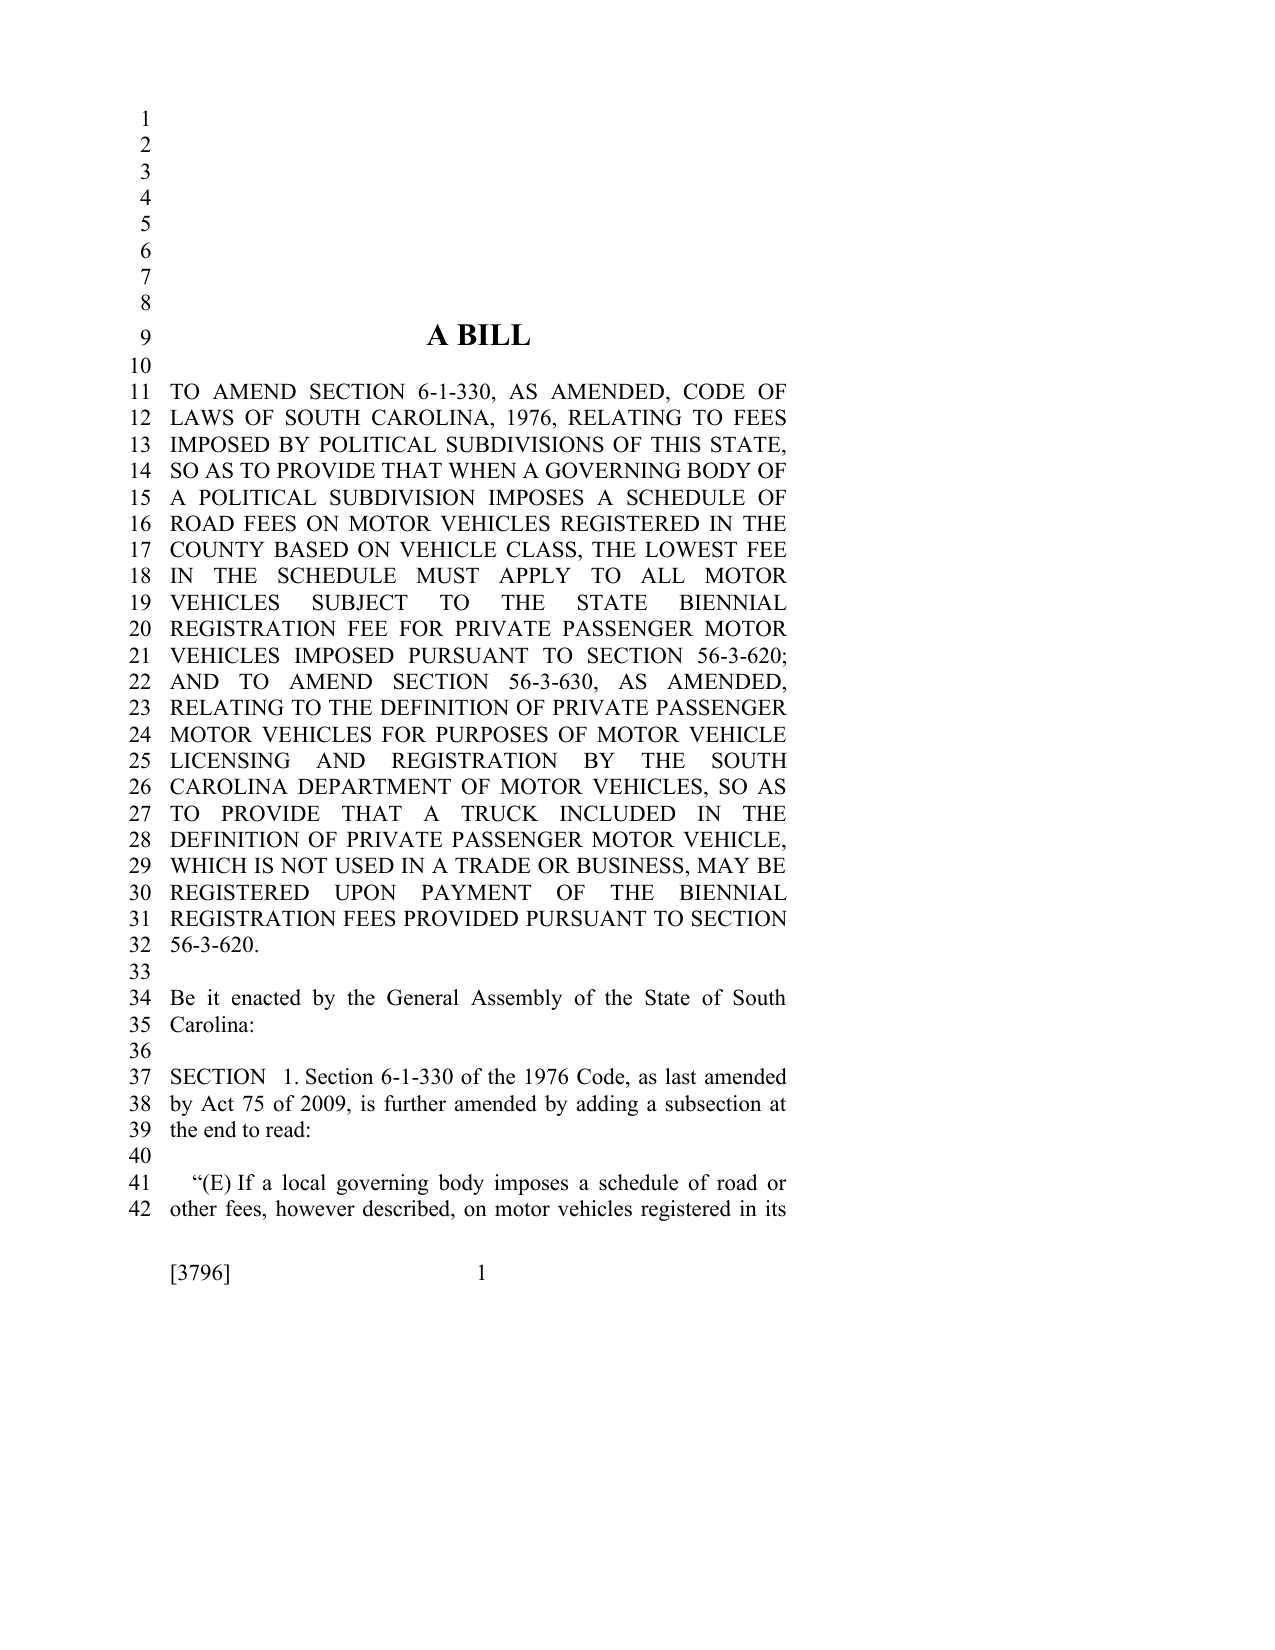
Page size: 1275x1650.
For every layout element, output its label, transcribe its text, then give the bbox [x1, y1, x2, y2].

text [169, 1169, 787, 1221]
text SECTION 1. Section 6-1-330 of the 1976 Code, as last amended by Act 75 of 2009, is further amended by adding a subsection at the end to read: [169, 1063, 787, 1142]
text TO AMEND SECTION 6-1-330, AS AMENDED, CODE OF LAWS OF SOUTH CAROLINA, 1976, RELATING TO FEES IMPOSED BY POLITICAL SUBDIVISIONS OF THIS STATE, SO AS TO PROVIDE THAT WHEN A GOVERNING BODY OF A POLITICAL SUBDIVISION IMPOSES A SCHEDULE OF ROAD FEES ON MOTOR VEHICLES REGISTERED IN THE COUNTY BASED ON VEHICLE CLASS, THE LOWEST FEE IN THE SCHEDULE MUST APPLY TO ALL MOTOR VEHICLES SUBJECT TO THE STATE BIENNIAL REGISTRATION FEE FOR PRIVATE PASSENGER MOTOR VEHICLES IMPOSED PURSUANT TO SECTION 56-3-620; AND TO AMEND SECTION 56-3-630, AS AMENDED, RELATING TO THE DEFINITION OF PRIVATE PASSENGER MOTOR VEHICLES FOR PURPOSES OF MOTOR VEHICLE LICENSING AND REGISTRATION BY THE SOUTH CAROLINA DEPARTMENT OF MOTOR VEHICLES, SO AS TO PROVIDE THAT A TRUCK INCLUDED IN THE DEFINITION OF PRIVATE PASSENGER MOTOR VEHICLE, WHICH IS NOT USED IN A TRADE OR BUSINESS, MAY BE REGISTERED UPON PAYMENT OF THE BIENNIAL REGISTRATION FEES PROVIDED PURSUANT TO SECTION 56-3-620. [169, 378, 787, 958]
text A BILL [169, 316, 787, 352]
text Be it enacted by the General Assembly of the State of South Carolina: [169, 984, 787, 1037]
